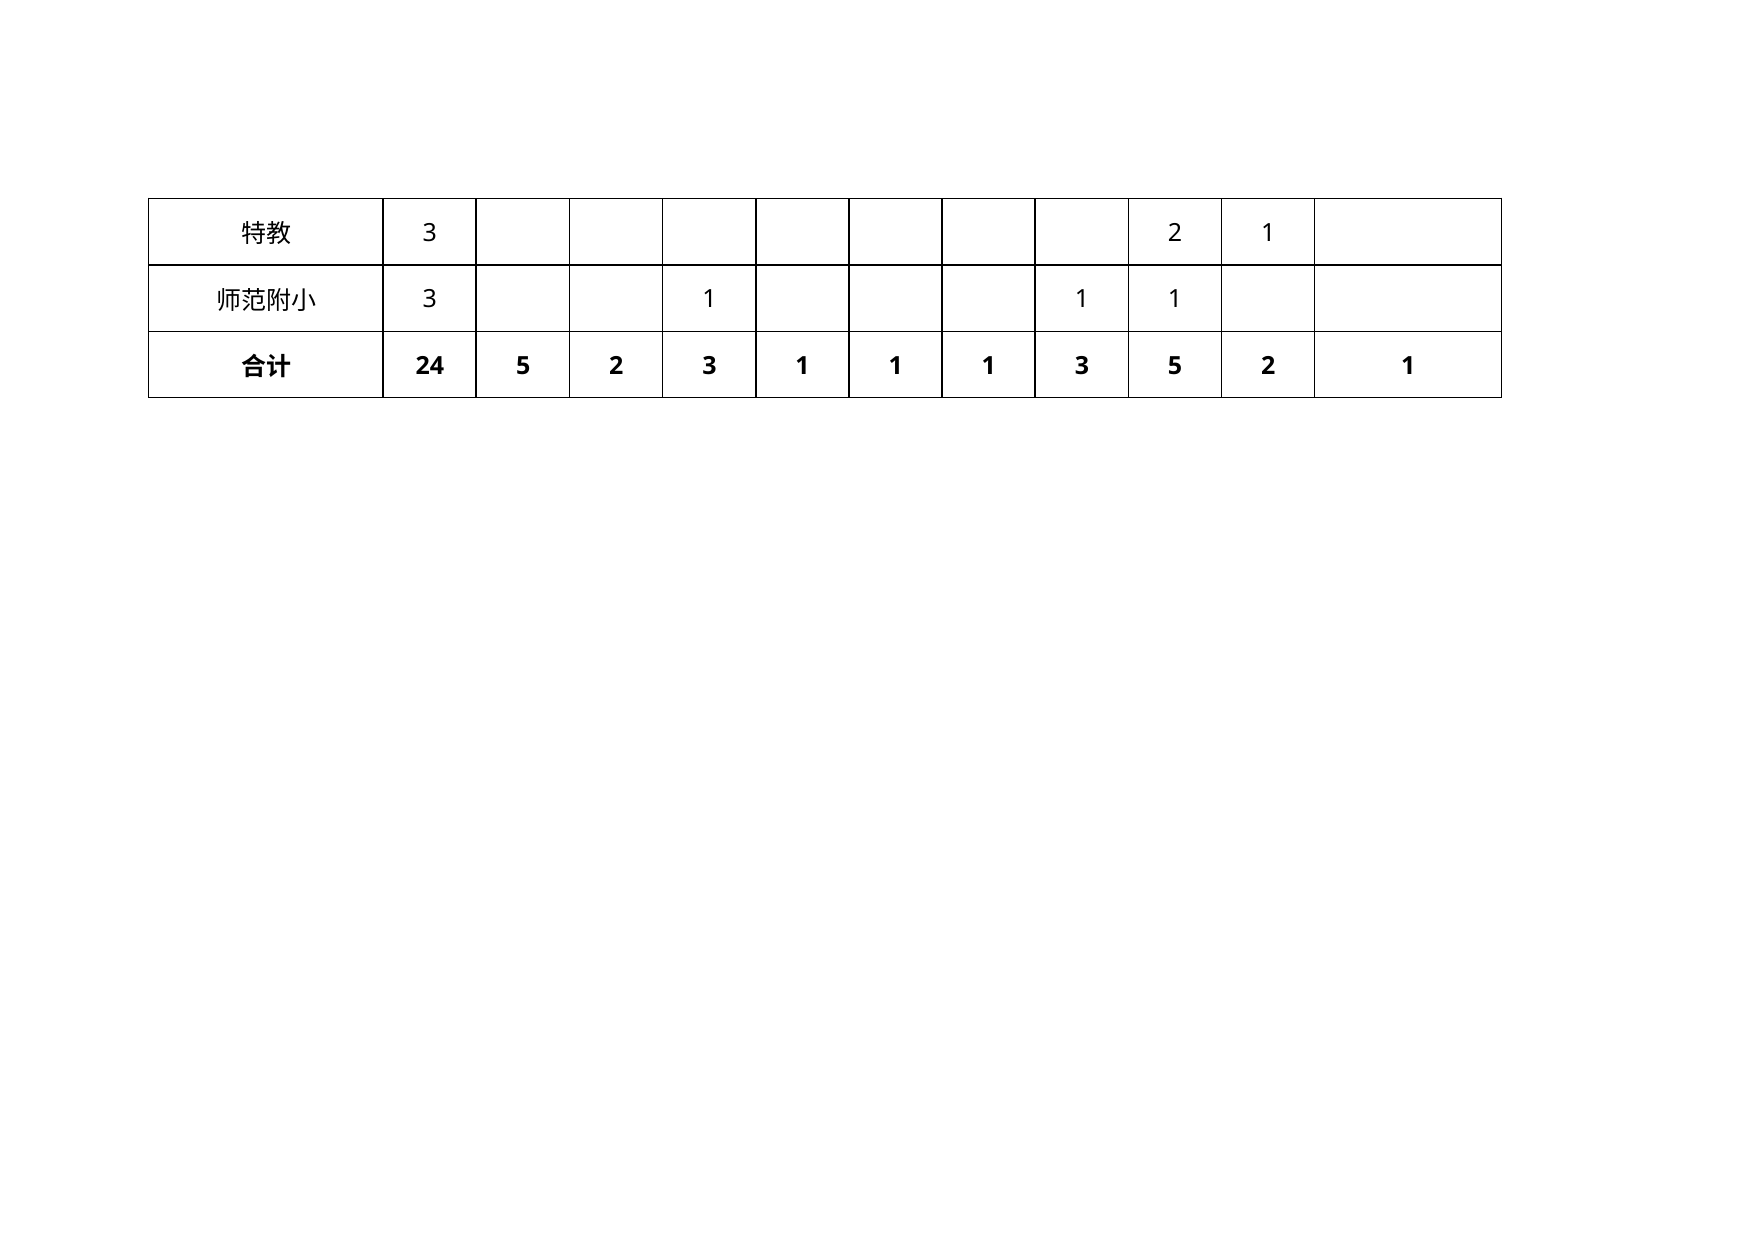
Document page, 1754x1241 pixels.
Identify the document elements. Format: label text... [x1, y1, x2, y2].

table_cell [477, 199, 569, 264]
table_cell [663, 199, 755, 264]
table_cell [570, 266, 662, 331]
table_cell [570, 199, 662, 264]
table_cell 1 [663, 266, 755, 331]
table_cell [850, 266, 941, 331]
table_cell [850, 199, 941, 264]
table_cell 24 [384, 332, 475, 397]
table_cell [1315, 199, 1501, 264]
table_cell [757, 266, 848, 331]
table_cell 1 [1036, 266, 1128, 331]
table_cell [1315, 266, 1501, 331]
table_cell 1 [1222, 199, 1314, 264]
table_cell 1 [1315, 332, 1501, 397]
table_cell 3 [663, 332, 755, 397]
table_cell [1222, 266, 1314, 331]
table_cell 1 [850, 332, 941, 397]
table_cell 3 [384, 199, 475, 264]
table_cell [943, 199, 1034, 264]
table_cell [757, 199, 848, 264]
table_cell 5 [477, 332, 569, 397]
table_cell 1 [1129, 266, 1221, 331]
table_cell 合计 [149, 332, 382, 397]
table_cell 3 [1036, 332, 1128, 397]
table_cell 1 [757, 332, 848, 397]
table_cell [1036, 199, 1128, 264]
table_cell 5 [1129, 332, 1221, 397]
table_cell 2 [1222, 332, 1314, 397]
table_cell 师范附小 [149, 266, 382, 331]
table_cell 特教 [149, 199, 382, 264]
table_cell 2 [1129, 199, 1221, 264]
table_cell 1 [943, 332, 1034, 397]
table_cell [477, 266, 569, 331]
table_cell 3 [384, 266, 475, 331]
table_cell 2 [570, 332, 662, 397]
table_cell [943, 266, 1034, 331]
